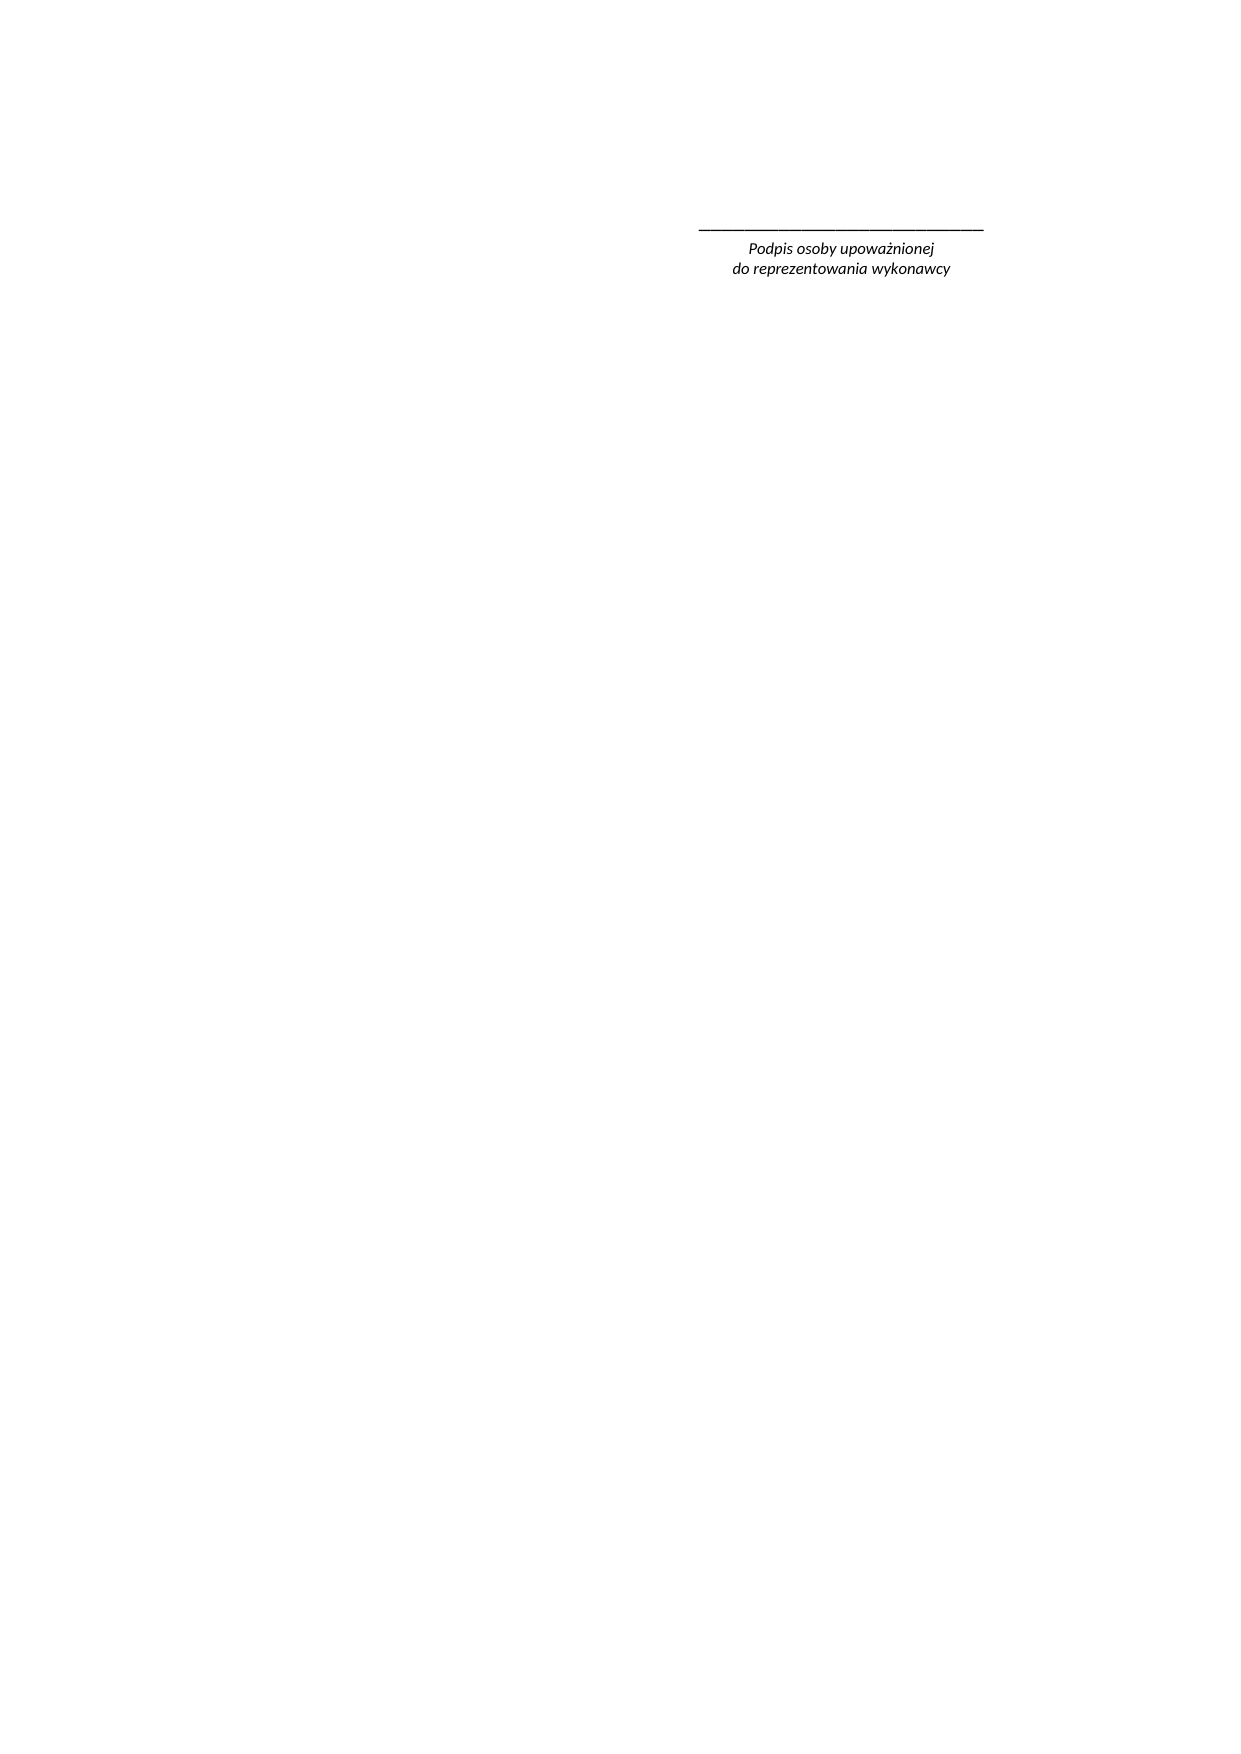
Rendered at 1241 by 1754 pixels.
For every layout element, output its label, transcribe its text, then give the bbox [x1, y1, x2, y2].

text Podpis osoby upoważnionej [592, 238, 1090, 258]
text do reprezentowania wykonawcy [592, 258, 1090, 279]
text _________________________ [592, 206, 1090, 234]
